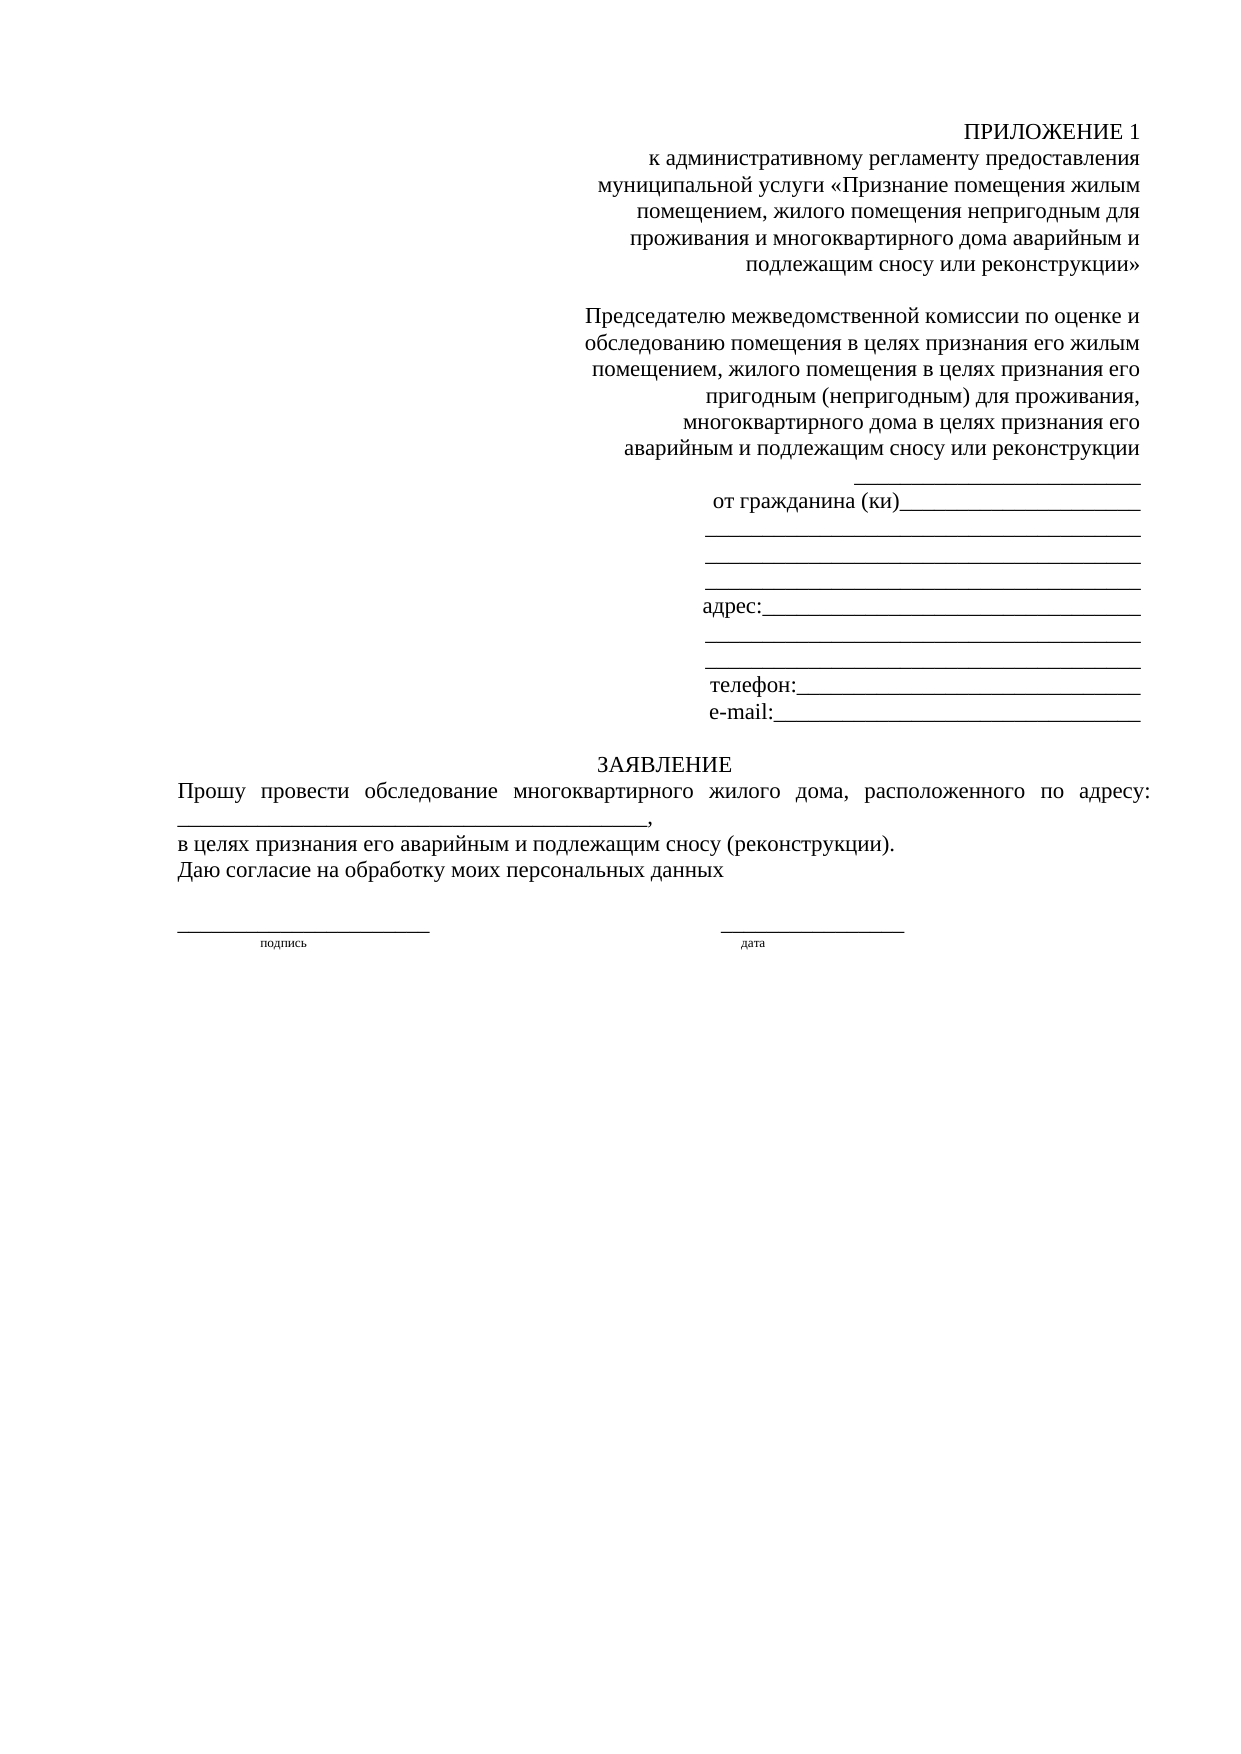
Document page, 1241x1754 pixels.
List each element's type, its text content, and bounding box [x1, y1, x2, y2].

table_header ПРИЛОЖЕНИЕ 1 к административному регламенту предоставления муниципальной услуги «Признание помещения жилым помещением, жилого помещения непригодным для проживания и многоквартирного дома аварийным и подлежащим сносу или реконструкции» Председателю межведомственной комиссии по оценке и обследованию помещения в целях признания его жилым помещением, жилого помещения в целях признания его пригодным (непригодным) для проживания, многоквартирного дома в целях признания его аварийным и подлежащим сносу или реконструкции _________________________ от гражданина (ки)_____________________ ______________________________________ ______________________________________ ______________________________________ адрес:_________________________________ ______________________________________ ______________________________________ телефон:______________________________ e-mail:________________________________ [541, 118, 1152, 724]
text Прошу провести обследование многоквартирного жилого дома, расположенного по адресу: _________________________________________, [177, 777, 1152, 830]
text подпись дата [177, 935, 1152, 961]
text ______________________ ________________ [177, 909, 1152, 935]
text Даю согласие на обработку моих персональных данных [177, 856, 1152, 882]
text ЗАЯВЛЕНИЕ [177, 751, 1152, 777]
text в целях признания его аварийным и подлежащим сносу (реконструкции). [177, 830, 1152, 856]
